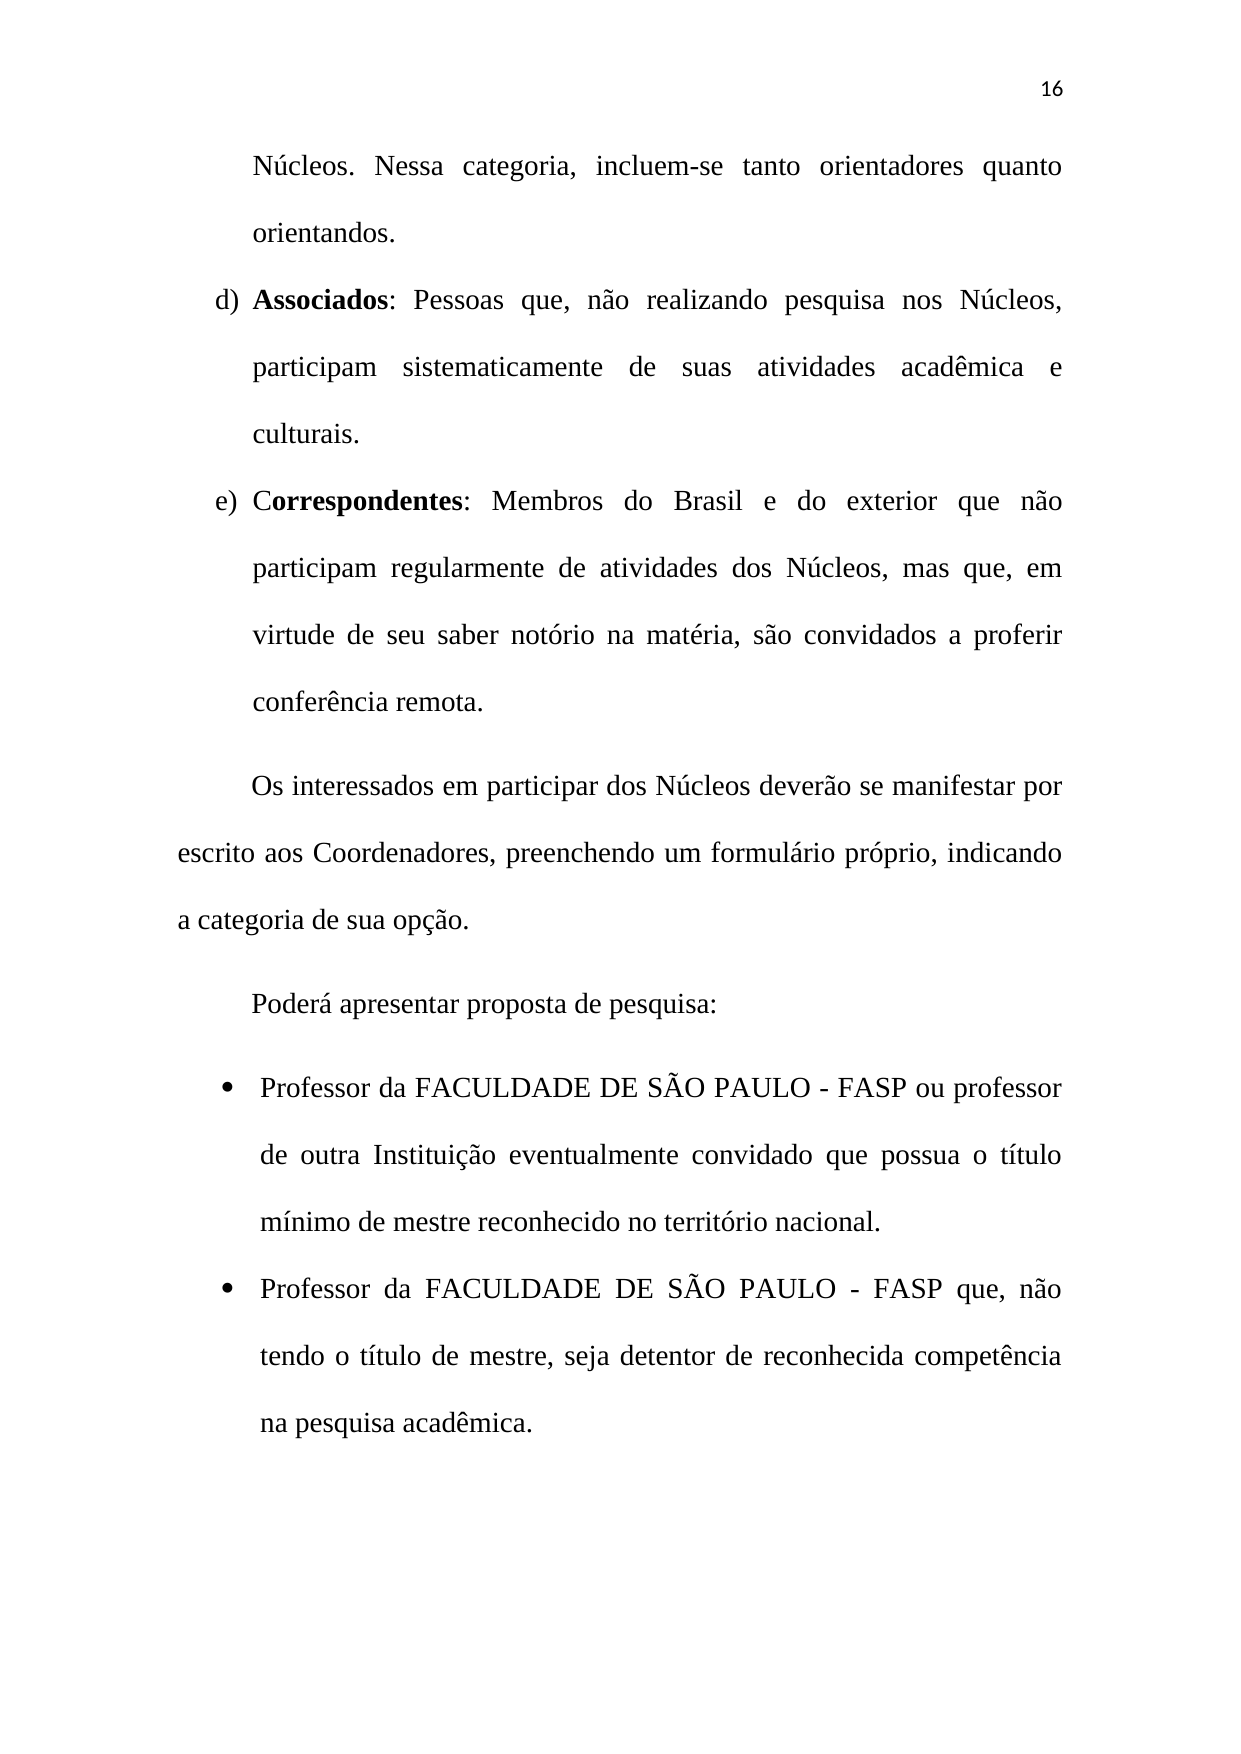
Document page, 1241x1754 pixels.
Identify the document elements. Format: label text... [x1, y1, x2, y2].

text Os interessados em participar dos Núcleos deverão se manifestar por escrito aos Coordenadores, preenchendo um formulário próprio, indicando a categoria de sua opção. [177, 768, 1063, 936]
text Poderá apresentar proposta de pesquisa: [177, 986, 1063, 1019]
list Professor da FACULDADE DE SÃO PAULO - FASP que, não tendo o título de mestre, seja detentor de reconhecida competência na pesquisa acadêmica. [222, 1271, 1063, 1439]
list Associados: Pessoas que, não realizando pesquisa nos Núcleos, participam sistematicamente de suas atividades acadêmica e culturais. [215, 282, 1063, 449]
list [215, 148, 1063, 248]
list Professor da FACULDADE DE SÃO PAULO - FASP ou professor de outra Instituição eventualmente convidado que possua o título mínimo de mestre reconhecido no território nacional. [222, 1070, 1063, 1238]
list Correspondentes: Membros do Brasil e do exterior que não participam regularmente de atividades dos Núcleos, mas que, em virtude de seu saber notório na matéria, são convidados a proferir conferência remota. [215, 483, 1063, 718]
